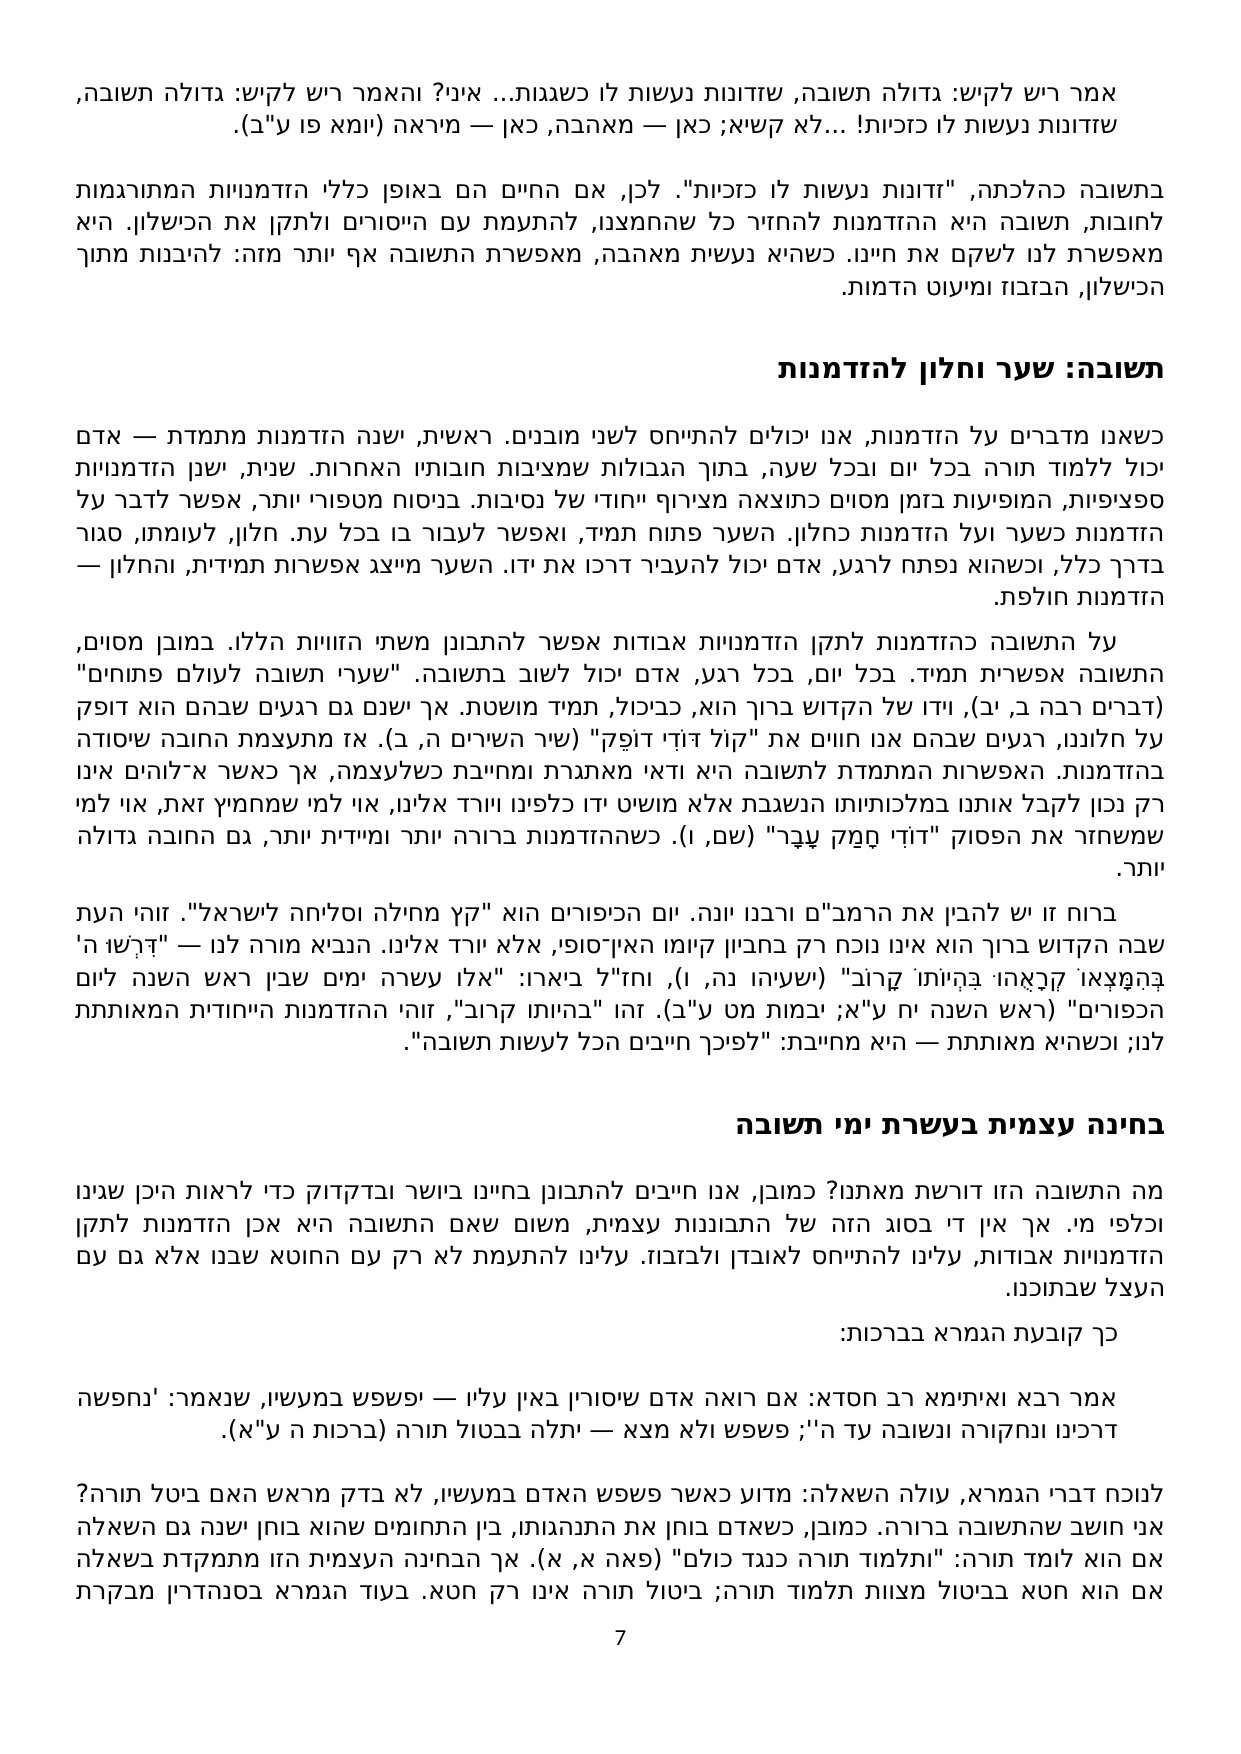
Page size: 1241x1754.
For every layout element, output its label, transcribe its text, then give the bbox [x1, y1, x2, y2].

text ברוח זו יש להבין את הרמב"ם ורבנו יונה. יום הכיפורים הוא "קץ מחילה וסליחה לישראל". זוהי העת שבה הקדוש ברוך הוא אינו נוכח רק בחביון קיומו האין־סופי, אלא יורד אלינו. הנביא מורה לנו — "דִּרְשׁוּ ה' בְּהִמָּצְאוֹ קְרָאֻהוּ בִּהְיוֹתוֹ קָרוֹב" (ישעיהו נה, ו), וחז"ל ביארו: "אלו עשרה ימים שבין ראש השנה ליום הכפורים" (ראש השנה יח ע"א; יבמות מט ע"ב). זהו "בהיותו קרוב", זוהי ההזדמנות הייחודית המאותתת לנו; וכשהיא מאותתת — היא מחייבת: "לפיכך חייבים הכל לעשות תשובה". [75, 895, 1165, 1056]
text בתשובה כהלכתה, "זדונות נעשות לו כזכיות". לכן, אם החיים הם באופן כללי הזדמנויות המתורגמות לחובות, תשובה היא ההזדמנות להחזיר כל שהחמצנו, להתעמת עם הייסורים ולתקן את הכישלון. היא מאפשרת לנו לשקם את חיינו. כשהיא נעשית מאהבה, מאפשרת התשובה אף יותר מזה: להיבנות מתוך הכישלון, הבזבוז ומיעוט הדמות. [75, 172, 1165, 301]
text תשובה: שער וחלון להזדמנות [75, 333, 1165, 386]
text על התשובה כהזדמנות לתקן הזדמנויות אבודות אפשר להתבונן משתי הזוויות הללו. במובן מסוים, התשובה אפשרית תמיד. בכל יום, בכל רגע, אדם יכול לשוב בתשובה. "שערי תשובה לעולם פתוחים" (דברים רבה ב, יב), וידו של הקדוש ברוך הוא, כביכול, תמיד מושטת. אך ישנם גם רגעים שבהם הוא דופק על חלוננו, רגעים שבהם אנו חווים את "קוֹל דּוֹדִי דוֹפֵק" (שיר השירים ה, ב). אז מתעצמת החובה שיסודה בהזדמנות. האפשרות המתמדת לתשובה היא ודאי מאתגרת ומחייבת כשלעצמה, אך כאשר א־לוהים אינו רק נכון לקבל אותנו במלכותיותו הנשגבת אלא מושיט ידו כלפינו ויורד אלינו, אוי למי שמחמיץ זאת, אוי למי שמשחזר את הפסוק "דוֹדִי חָמַק עָבָר" (שם, ו). כשההזדמנות ברורה יותר ומיידית יותר, גם החובה גדולה יותר. [75, 624, 1165, 882]
text אמר ריש לקיש: גדולה תשובה, שזדונות נעשות לו כשגגות... איני? והאמר ריש לקיש: גדולה תשובה, שזדונות נעשות לו כזכיות! ...לא קשיא; כאן — מאהבה, כאן — מיראה (יומא פו ע"ב). [75, 75, 1118, 139]
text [75, 1476, 1165, 1606]
text כך קובעת הגמרא בברכות: [75, 1315, 1165, 1347]
text אמר רבא ואיתימא רב חסדא: אם רואה אדם שיסורין באין עליו — יפשפש במעשיו, שנאמר: 'נחפשה דרכינו ונחקורה ונשובה עד ה''; פשפש ולא מצא — יתלה בבטול תורה (ברכות ה ע"א). [75, 1379, 1118, 1444]
text כשאנו מדברים על הזדמנות, אנו יכולים להתייחס לשני מובנים. ראשית, ישנה הזדמנות מתמדת — אדם יכול ללמוד תורה בכל יום ובכל שעה, בתוך הגבולות שמציבות חובותיו האחרות. שנית, ישנן הזדמנויות ספציפיות, המופיעות בזמן מסוים כתוצאה מצירוף ייחודי של נסיבות. בניסוח מטפורי יותר, אפשר לדבר על הזדמנות כשער ועל הזדמנות כחלון. השער פתוח תמיד, ואפשר לעבור בו בכל עת. חלון, לעומתו, סגור בדרך כלל, וכשהוא נפתח לרגע, אדם יכול להעביר דרכו את ידו. השער מייצג אפשרות תמידית, והחלון — הזדמנות חולפת. [75, 418, 1165, 612]
text בחינה עצמית בעשרת ימי תשובה [75, 1089, 1165, 1141]
text מה התשובה הזו דורשת מאתנו? כמובן, אנו חייבים להתבונן בחיינו ביושר ובדקדוק כדי לראות היכן שגינו וכלפי מי. אך אין די בסוג הזה של התבוננות עצמית, משום שאם התשובה היא אכן הזדמנות לתקן הזדמנויות אבודות, עלינו להתייחס לאובדן ולבזבוז. עלינו להתעמת לא רק עם החוטא שבנו אלא גם עם העצל שבתוכנו. [75, 1173, 1165, 1302]
